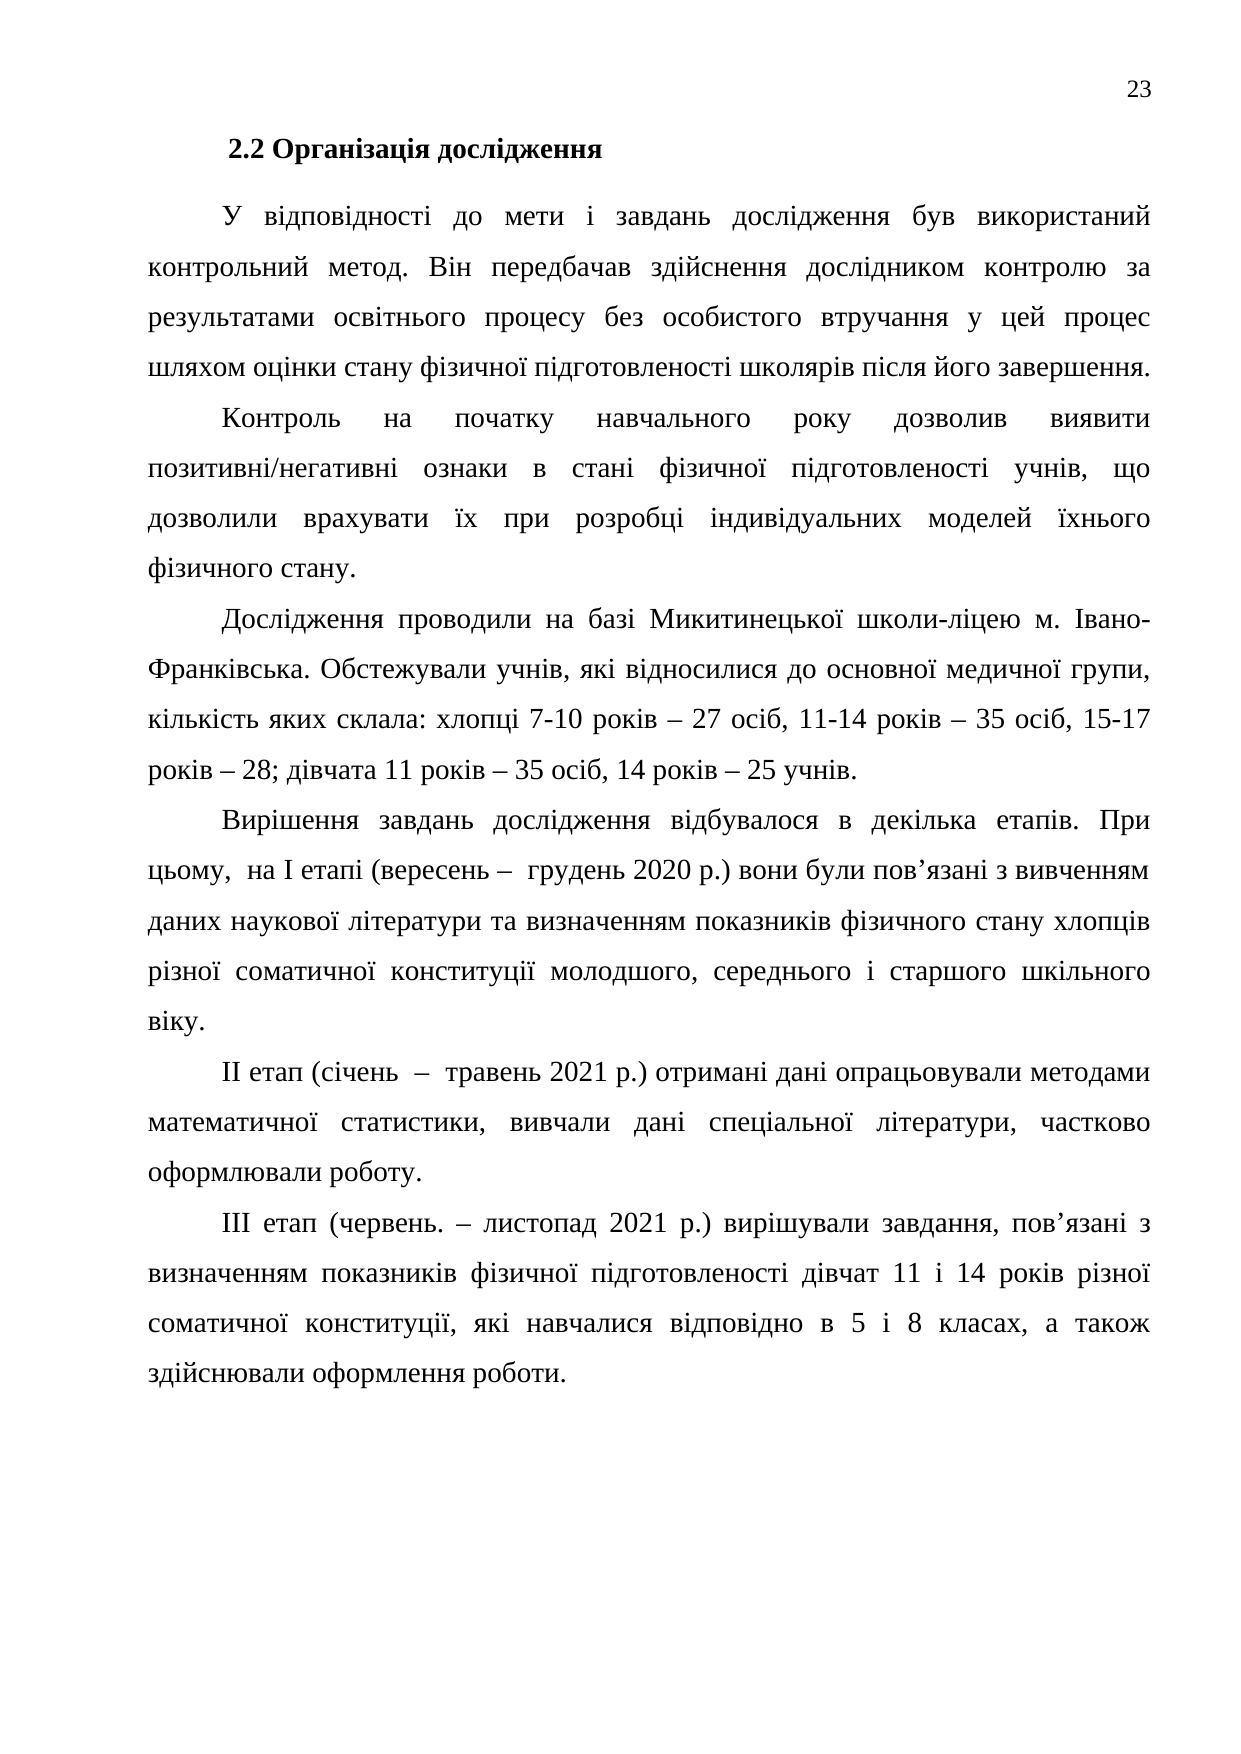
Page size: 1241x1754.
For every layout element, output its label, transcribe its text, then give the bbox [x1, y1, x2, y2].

text Дослідження проводили на базі Микитинецької школи-ліцею м. Івано-Франківська. Обстежували учнів, які відносилися до основної медичної групи, кількість яких склала: хлопці 7-10 років – 27 осіб, 11-14 років – 35 осіб, 15-17 років – 28; дівчата 11 років – 35 осіб, 14 років – 25 учнів. [148, 601, 1152, 785]
text У відповідності до мети і завдань дослідження був використаний контрольний метод. Він передбачав здійснення дослідником контролю за результатами освітнього процесу без особистого втручання у цей процес шляхом оцінки стану фізичної підготовленості школярів після його завершення. [148, 198, 1152, 383]
text 2.2 Організація дослідження [148, 131, 1152, 165]
text ІІІ етап (червень. – листопад 2021 р.) вирішували завдання, пов’язані з визначенням показників фізичної підготовленості дівчат 11 і 14 років різної соматичної конституції, які навчалися відповідно в 5 і 8 класах, а також здійснювали оформлення роботи. [148, 1205, 1152, 1389]
text Контроль на початку навчального року дозволив виявити позитивні/негативні ознаки в стані фізичної підготовленості учнів, що дозволили врахувати їх при розробці індивідуальних моделей їхнього фізичного стану. [148, 400, 1152, 584]
text ІІ етап (січень – травень 2021 р.) отримані дані опрацьовували методами математичної статистики, вивчали дані спеціальної літератури, частково оформлювали роботу. [148, 1054, 1152, 1188]
text Вирішення завдань дослідження відбувалося в декілька етапів. При цьому, на І етапі (вересень – грудень 2020 р.) вони були пов’язані з вивченням даних наукової літератури та визначенням показників фізичного стану хлопців різної соматичної конституції молодшого, середнього і старшого шкільного віку. [148, 802, 1152, 1037]
